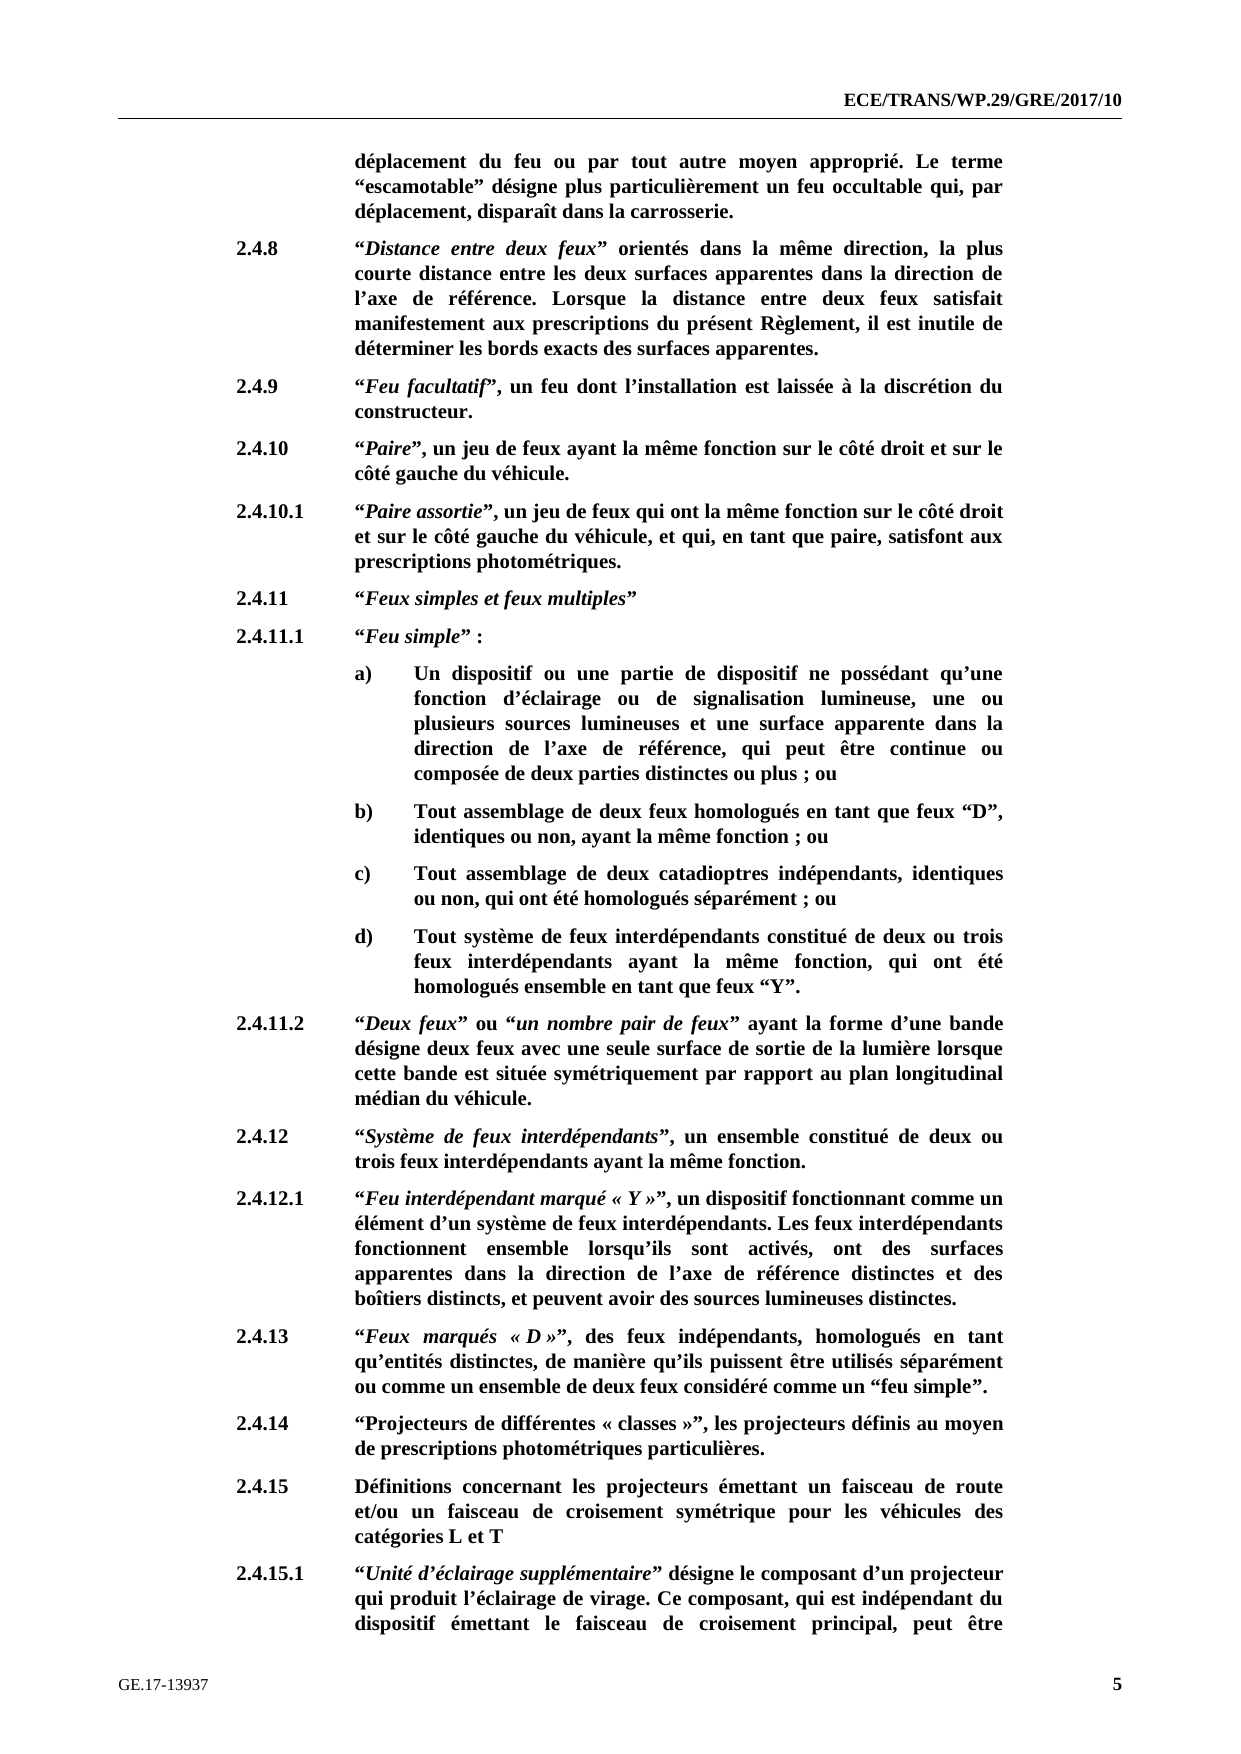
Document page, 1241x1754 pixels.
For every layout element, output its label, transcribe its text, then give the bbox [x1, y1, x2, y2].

text b) Tout assemblage de deux feux homologués en tant que feux “D”, identiques ou non, ayant la même fonction ; ou [354, 798, 1004, 848]
text 2.4.12 “Système de feux interdépendants”, un ensemble constitué de deux ou trois feux interdépendants ayant la même fonction. [236, 1123, 1004, 1173]
text 2.4.9 “Feu facultatif”, un feu dont l’installation est laissée à la discrétion du constructeur. [236, 373, 1004, 423]
text 2.4.13 “Feux marqués « D »”, des feux indépendants, homologués en tant qu’entités distinctes, de manière qu’ils puissent être utilisés séparément ou comme un ensemble de deux feux considéré comme un “feu simple”. [236, 1323, 1004, 1398]
text 2.4.8 “Distance entre deux feux” orientés dans la même direction, la plus courte distance entre les deux surfaces apparentes dans la direction de l’axe de référence. Lorsque la distance entre deux feux satisfait manifestement aux prescriptions du présent Règlement, il est inutile de déterminer les bords exacts des surfaces apparentes. [236, 235, 1004, 360]
text 2.4.10.1 “Paire assortie”, un jeu de feux qui ont la même fonction sur le côté droit et sur le côté gauche du véhicule, et qui, en tant que paire, satisfont aux prescriptions photométriques. [236, 498, 1004, 573]
text 2.4.14 “Projecteurs de différentes « classes »”, les projecteurs définis au moyen de prescriptions photométriques particulières. [236, 1410, 1004, 1460]
text a) Un dispositif ou une partie de dispositif ne possédant qu’une fonction d’éclairage ou de signalisation lumineuse, une ou plusieurs sources lumineuses et une surface apparente dans la direction de l’axe de référence, qui peut être continue ou composée de deux parties distinctes ou plus ; ou [354, 660, 1004, 785]
text 2.4.11.2 “Deux feux” ou “un nombre pair de feux” ayant la forme d’une bande désigne deux feux avec une seule surface de sortie de la lumière lorsque cette bande est située symétriquement par rapport au plan longitudinal médian du véhicule. [236, 1010, 1004, 1110]
text d) Tout système de feux interdépendants constitué de deux ou trois feux interdépendants ayant la même fonction, qui ont été homologués ensemble en tant que feux “Y”. [354, 923, 1004, 998]
text 2.4.10 “Paire”, un jeu de feux ayant la même fonction sur le côté droit et sur le côté gauche du véhicule. [236, 435, 1004, 485]
text 2.4.11.1 “Feu simple” : [236, 623, 1004, 648]
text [236, 148, 1004, 223]
text 2.4.11 “Feux simples et feux multiples” [236, 585, 1004, 610]
text 2.4.15 Définitions concernant les projecteurs émettant un faisceau de route et/ou un faisceau de croisement symétrique pour les véhicules des catégories L et T [236, 1473, 1004, 1548]
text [236, 1560, 1004, 1635]
text 2.4.12.1 “Feu interdépendant marqué « Y »”, un dispositif fonctionnant comme un élément d’un système de feux interdépendants. Les feux interdépendants fonctionnent ensemble lorsqu’ils sont activés, ont des surfaces apparentes dans la direction de l’axe de référence distinctes et des boîtiers distincts, et peuvent avoir des sources lumineuses distinctes. [236, 1185, 1004, 1310]
text c) Tout assemblage de deux catadioptres indépendants, identiques ou non, qui ont été homologués séparément ; ou [354, 860, 1004, 910]
